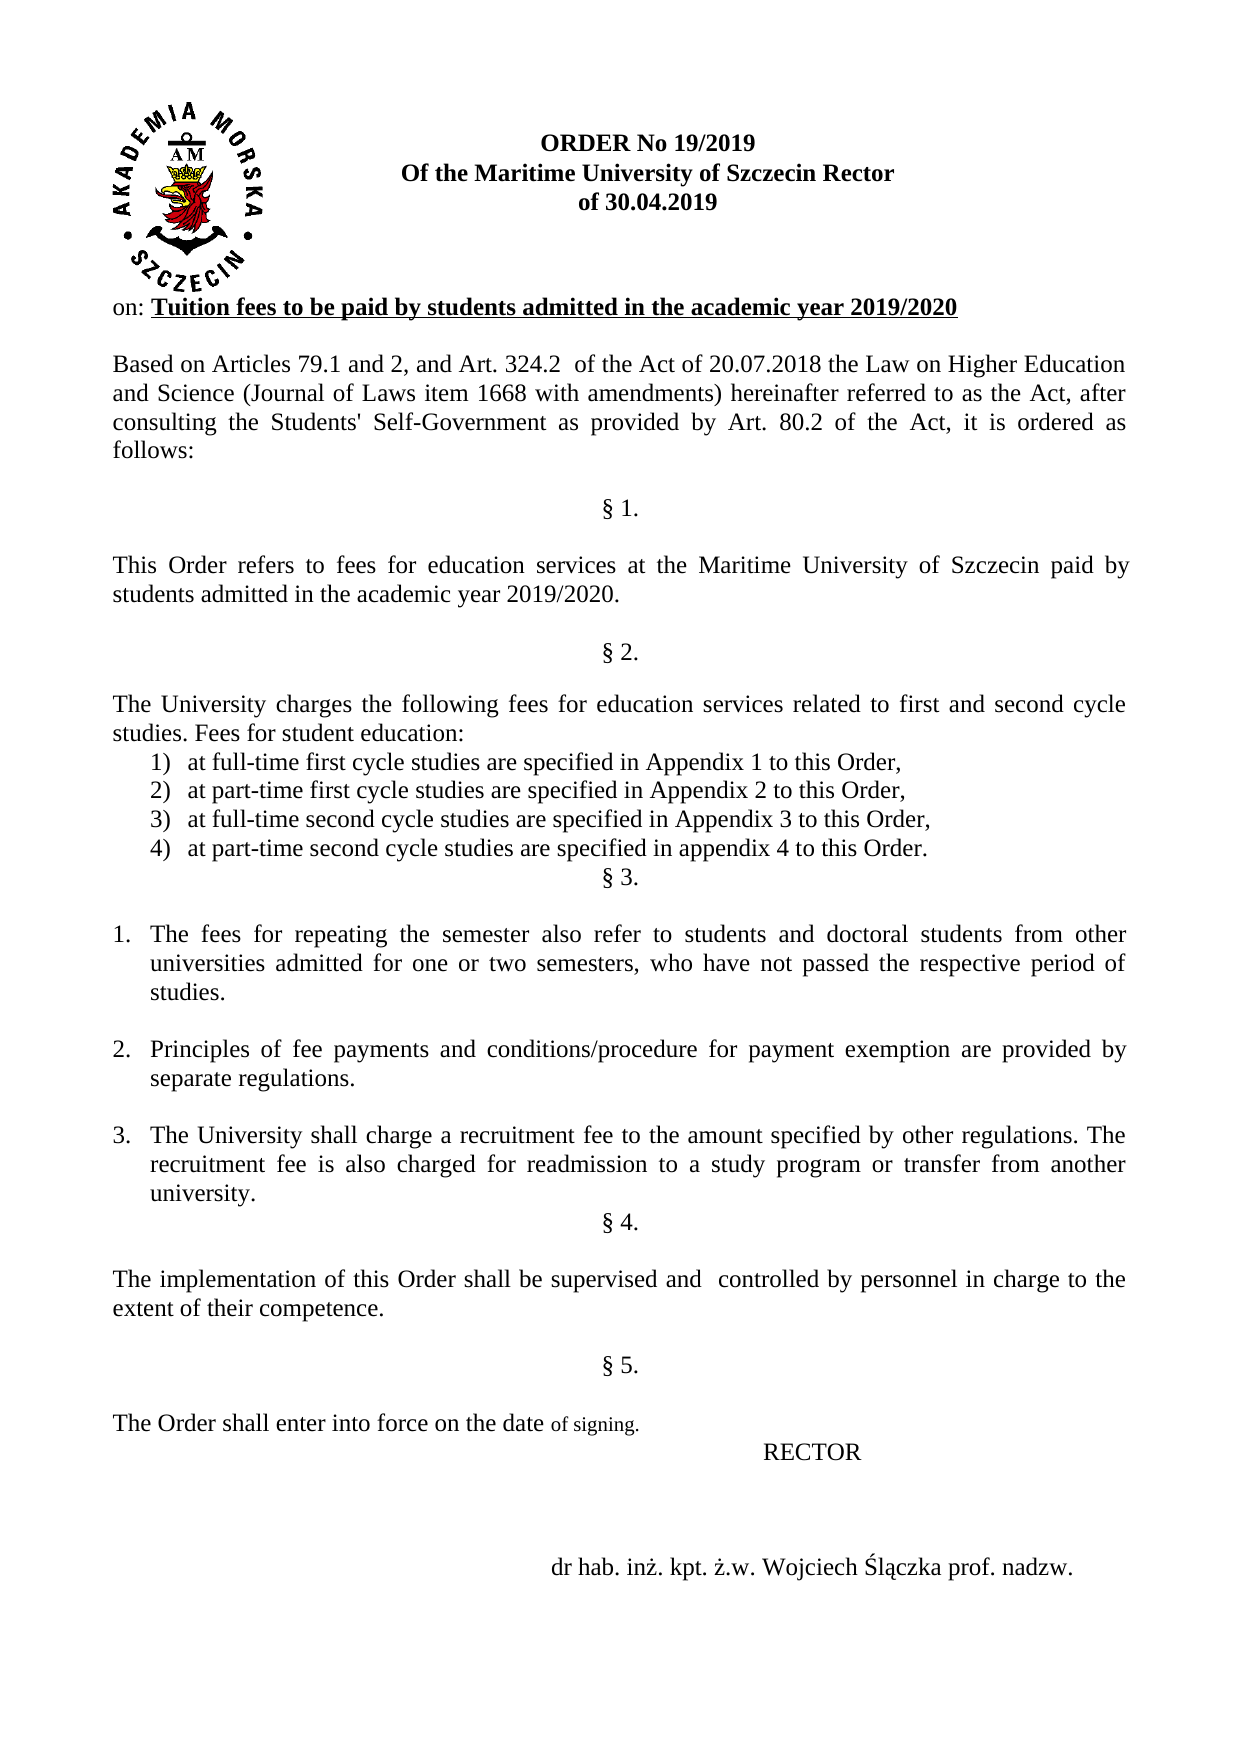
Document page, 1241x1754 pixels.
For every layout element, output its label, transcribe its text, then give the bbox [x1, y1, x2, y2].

text The Order shall enter into force on the date of signing. [112, 1408, 1128, 1437]
text Based on Articles 79.1 and 2, and Art. 324.2 of the Act of 20.07.2018 the Law on Higher Education and Science (Journal of Laws item 1668 with amendments) hereinafter referred to as the Act, after consulting the Students' Self-Government as provided by Art. 80.2 of the Act, it is ordered as follows: [112, 349, 1128, 464]
list at full-time first cycle studies are specified in Appendix 1 to this Order, [150, 747, 1128, 776]
text § 1. [112, 493, 1128, 522]
list The fees for repeating the semester also refer to students and doctoral students from other universities admitted for one or two semesters, who have not passed the respective period of studies. [112, 919, 1128, 1006]
text § 4. [112, 1207, 1128, 1236]
list The University shall charge a recruitment fee to the amount specified by other regulations. The recruitment fee is also charged for readmission to a study program or transfer from another university. [112, 1121, 1128, 1207]
text § 2. [112, 637, 1128, 665]
text § 5. [112, 1351, 1128, 1379]
text This Order refers to fees for education services at the Maritime University of Szczecin paid by students admitted in the academic year 2019/2020. [112, 550, 1131, 608]
list at full-time second cycle studies are specified in Appendix 3 to this Order, [150, 804, 1128, 833]
text The University charges the following fees for education services related to first and second cycle studies. Fees for student education: [112, 689, 1128, 747]
text on: Tuition fees to be paid by students admitted in the academic year 2019/2020 [112, 292, 1128, 320]
list Principles of fee payments and conditions/procedure for payment exemption are provided by separate regulations. [112, 1034, 1128, 1092]
list at part-time first cycle studies are specified in Appendix 2 to this Order, [150, 776, 1128, 804]
text dr hab. inż. kpt. ż.w. Wojciech Ślączka prof. nadzw. [496, 1552, 1128, 1581]
text § 3. [112, 862, 1128, 891]
picture [112, 102, 263, 292]
text RECTOR [496, 1437, 1128, 1466]
text The implementation of this Order shall be supervised and controlled by personnel in charge to the extent of their competence. [112, 1264, 1128, 1322]
list at part-time second cycle studies are specified in appendix 4 to this Order. [150, 833, 1128, 862]
